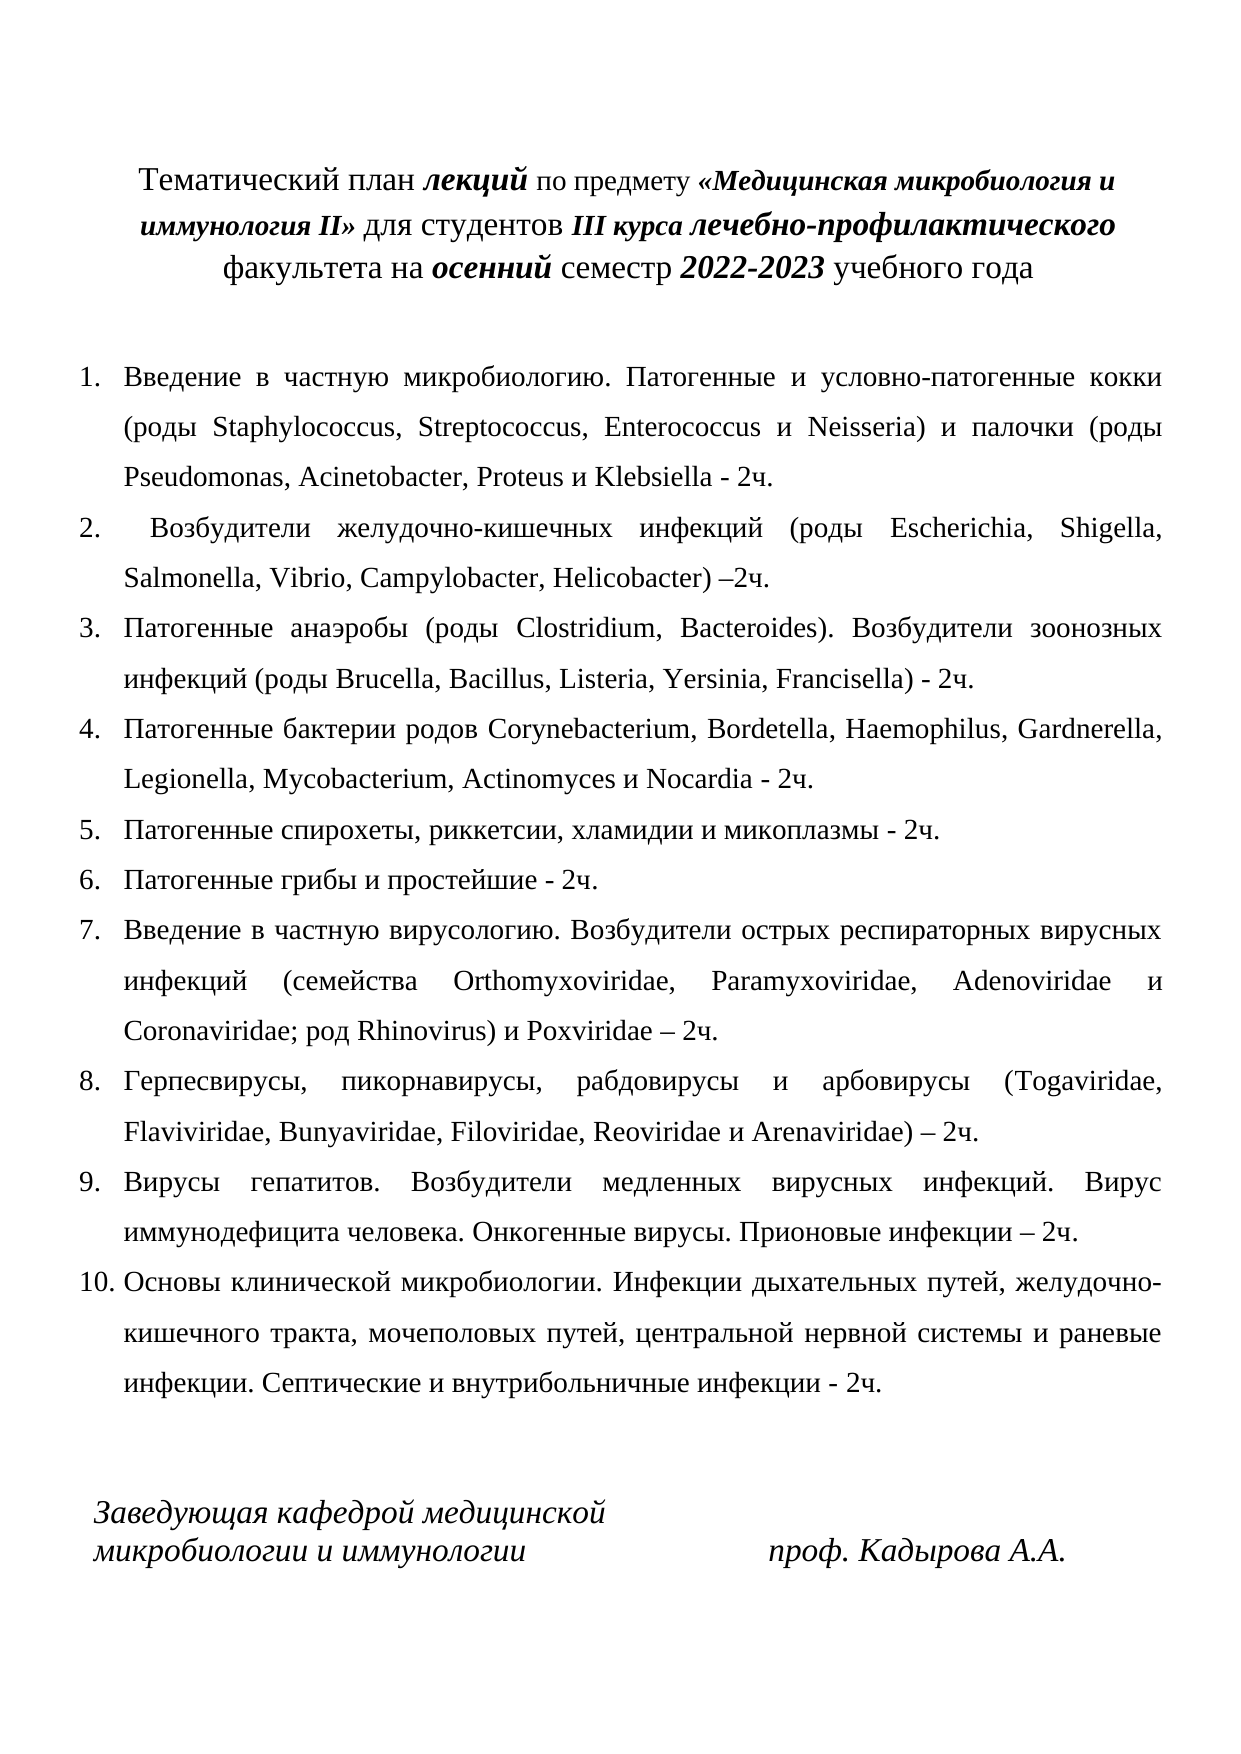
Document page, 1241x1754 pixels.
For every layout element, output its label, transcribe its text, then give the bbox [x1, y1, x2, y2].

list Вирусы гепатитов. Возбудители медленных вирусных инфекций. Вирус иммунодефицита человека. Онкогенные вирусы. Прионовые инфекции – 2ч. [79, 1164, 1162, 1248]
list Патогенные спирохеты, риккетсии, хламидии и микоплазмы - 2ч. [79, 812, 1162, 845]
list Патогенные грибы и простейшие - 2ч. [79, 862, 1162, 896]
list Возбудители желудочно-кишечных инфекций (роды Escherichia, Shigella, Salmonella, Vibrio, Campylobacter, Helicobacter) –2ч. [79, 510, 1162, 594]
list Введение в частную вирусологию. Возбудители острых респираторных вирусных инфекций (семейства Orthomyxoviridae, Paramyxoviridae, Adenoviridae и Coronaviridae; род Rhinovirus) и Poxviridae – 2ч. [79, 912, 1162, 1047]
list Патогенные анаэробы (роды Clostridium, Bacteroides). Возбудители зоонозных инфекций (роды Bruсella, Bacillus, Listeria, Yersinia, Francisella) - 2ч. [79, 611, 1162, 694]
list Патогенные бактерии родов Corynebacterium, Bordetella, Haemophilus, Gardnerella, Legionella, Mycobacterium, Actinomyces и Nocardia - 2ч. [79, 711, 1162, 795]
text Тематический план лекций по предмету «Медицинская микробиология и иммунология II» для студентов III курса лечебно-профилактического факультета на осенний семестр 2022-2023 учебного года [94, 160, 1162, 286]
list Основы клинической микробиологии. Инфекции дыхательных путей, желудочно-кишечного тракта, мочеполовых путей, центральной нервной системы и раневые инфекции. Септические и внутрибольничные инфекции - 2ч. [79, 1264, 1162, 1399]
text Заведующая кафедрой медицинской [94, 1492, 1162, 1531]
list Введение в частную микробиологию. Патогенные и условно-патогенные кокки (роды Staphylococcus, Streptococcus, Enterococcus и Neisseria) и палочки (роды Pseudomonas, Acinetobacter, Proteus и Klebsiella - 2ч. [79, 359, 1162, 493]
text микробиологии и иммунологии проф. Кадырова А.А. [94, 1531, 1162, 1569]
list Герпесвирусы, пикорнавирусы, рабдовирусы и арбовирусы (Togaviridae, Flaviviridae, Bunyaviridae, Filoviridae, Reoviridae и Аrenaviridae) – 2ч. [79, 1063, 1162, 1147]
